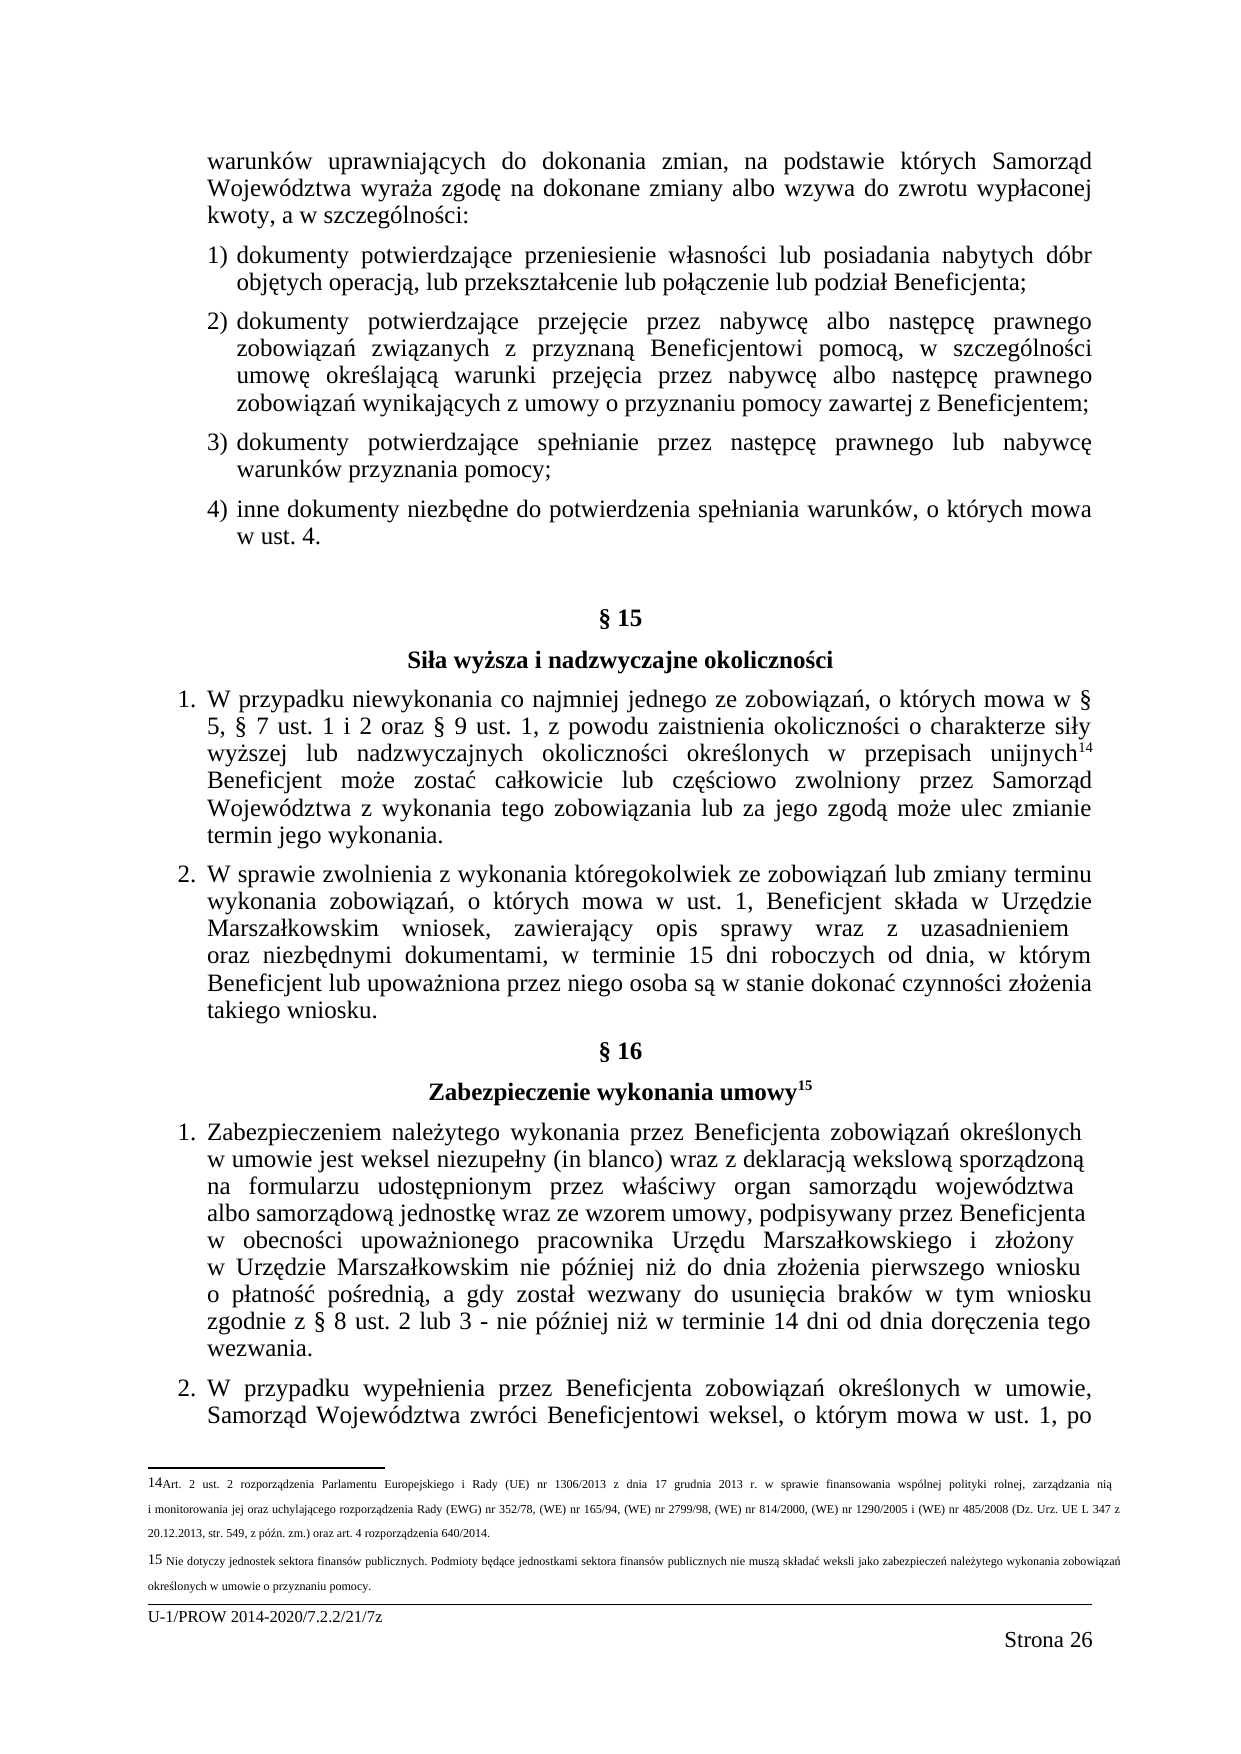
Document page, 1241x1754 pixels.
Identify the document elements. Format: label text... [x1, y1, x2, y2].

list dokumenty potwierdzające przeniesienie własności lub posiadania nabytych dóbr objętych operacją, lub przekształcenie lub połączenie lub podział Beneficjenta; [207, 241, 1092, 296]
list W przypadku niewykonania co najmniej jednego ze zobowiązań, o których mowa w § 5, § 7 ust. 1 i 2 oraz § 9 ust. 1, z powodu zaistnienia okoliczności o charakterze siły wyższej lub nadzwyczajnych okoliczności określonych w przepisach unijnych Beneficjent może zostać całkowicie lub częściowo zwolniony przez Samorząd Województwa z wykonania tego zobowiązania lub za jego zgodą może ulec zmianie termin jego wykonania. [177, 686, 1092, 848]
text § 16 [148, 1036, 1092, 1065]
text Zabezpieczenie wykonania umowy [148, 1077, 1092, 1106]
list dokumenty potwierdzające przejęcie przez nabywcę albo następcę prawnego zobowiązań związanych z przyznaną Beneficjentowi pomocą, w szczególności umowę określającą warunki przejęcia przez nabywcę albo następcę prawnego zobowiązań wynikających z umowy o przyznaniu pomocy zawartej z Beneficjentem; [207, 308, 1092, 416]
list Zabezpieczeniem należytego wykonania przez Beneficjenta zobowiązań określonych w umowie jest weksel niezupełny (in blanco) wraz z deklaracją wekslową sporządzoną na formularzu udostępnionym przez właściwy organ samorządu województwa albo samorządową jednostkę wraz ze wzorem umowy, podpisywany przez Beneficjenta w obecności upoważnionego pracownika Urzędu Marszałkowskiego i złożony w Urzędzie Marszałkowskim nie później niż do dnia złożenia pierwszego wniosku o płatność pośrednią, a gdy został wezwany do usunięcia braków w tym wniosku zgodnie z § 8 ust. 2 lub 3 - nie później niż w terminie 14 dni od dnia doręczenia tego wezwania. [177, 1118, 1092, 1362]
list dokumenty potwierdzające spełnianie przez następcę prawnego lub nabywcę warunków przyznania pomocy; [207, 429, 1092, 483]
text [177, 148, 1092, 229]
list W sprawie zwolnienia z wykonania któregokolwiek ze zobowiązań lub zmiany terminu wykonania zobowiązań, o których mowa w ust. 1, Beneficjent składa w Urzędzie Marszałkowskim wniosek, zawierający opis sprawy wraz z uzasadnieniem oraz niezbędnymi dokumentami, w terminie 15 dni roboczych od dnia, w którym Beneficjent lub upoważniona przez niego osoba są w stanie dokonać czynności złożenia takiego wniosku. [177, 861, 1092, 1023]
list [177, 1375, 1092, 1429]
text Siła wyższa i nadzwyczajne okoliczności [148, 645, 1092, 673]
list inne dokumenty niezbędne do potwierdzenia spełniania warunków, o których mowa w ust. 4. [207, 496, 1092, 550]
text § 15 [148, 603, 1092, 632]
